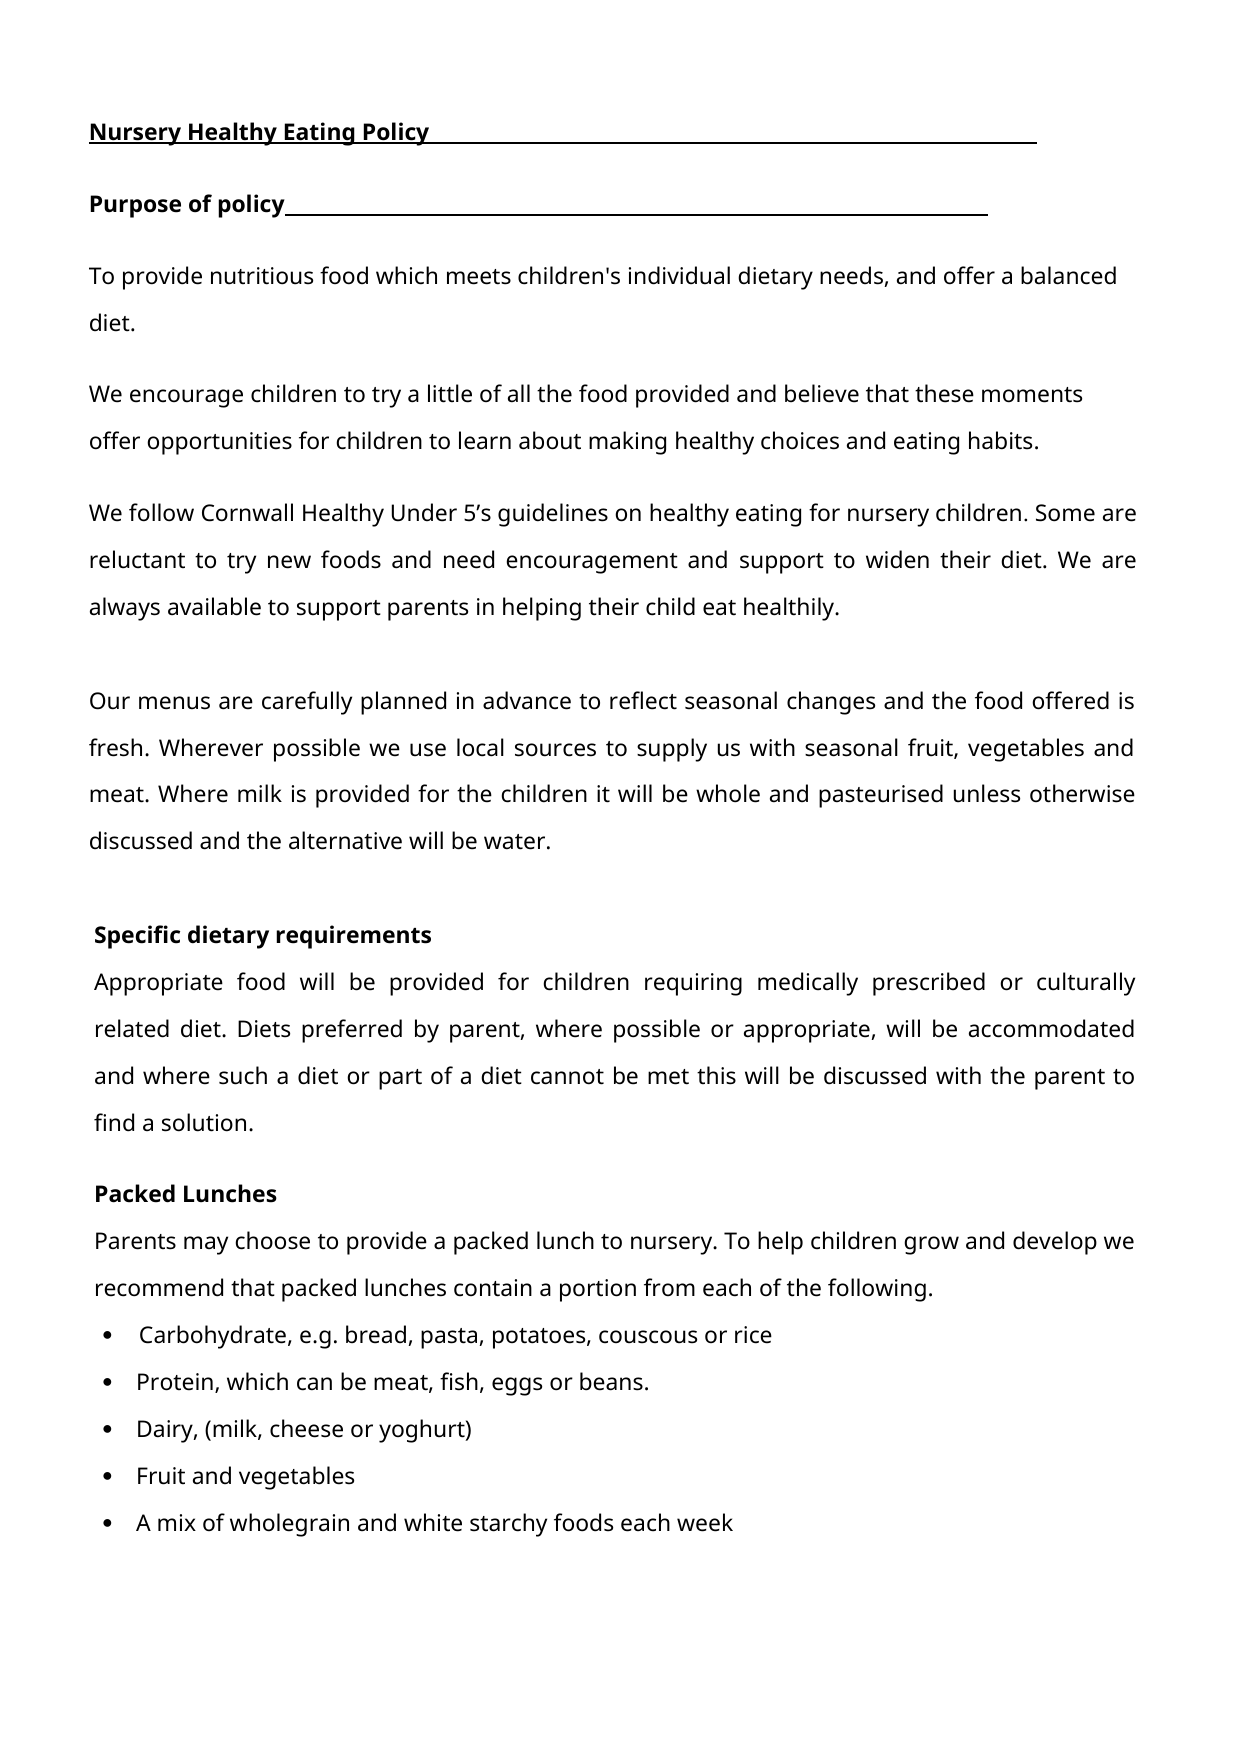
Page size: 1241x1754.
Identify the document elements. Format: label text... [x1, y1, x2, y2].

list Fruit and vegetables [103, 1460, 1137, 1491]
list Dairy, (milk, cheese or yoghurt) [103, 1413, 1137, 1444]
text Appropriate food will be provided for children requiring medically prescribed or culturally related diet. Diets preferred by parent, where possible or appropriate, will be accommodated and where such a diet or part of a diet cannot be met this will be discussed with the parent to find a solution. [94, 966, 1137, 1138]
text Nursery Healthy Eating Policy [88, 116, 1137, 147]
list A mix of wholegrain and white starchy foods each week [103, 1507, 1137, 1538]
text Specific dietary requirements [94, 919, 1137, 950]
text We follow Cornwall Healthy Under 5’s guidelines on healthy eating for nursery children. Some are reluctant to try new foods and need encouragement and support to widen their diet. We are always available to support parents in helping their child eat healthily. [88, 497, 1137, 622]
text Packed Lunches [94, 1178, 1137, 1210]
list Protein, which can be meat, fish, eggs or beans. [103, 1366, 1137, 1397]
text To provide nutritious food which meets children's individual dietary needs, and offer a balanced diet. [88, 260, 1137, 338]
text Our menus are carefully planned in advance to reflect seasonal changes and the food offered is fresh. Wherever possible we use local sources to supply us with seasonal fruit, vegetables and meat. Where milk is provided for the children it will be whole and pasteurised unless otherwise discussed and the alternative will be water. [88, 685, 1137, 857]
text Purpose of policy [88, 188, 1137, 219]
list Carbohydrate, e.g. bread, pasta, potatoes, couscous or rice [103, 1319, 1137, 1350]
text We encourage children to try a little of all the food provided and believe that these moments offer opportunities for children to learn about making healthy choices and eating habits. [88, 378, 1137, 457]
text Parents may choose to provide a packed lunch to nursery. To help children grow and develop we recommend that packed lunches contain a portion from each of the following. [94, 1225, 1137, 1303]
